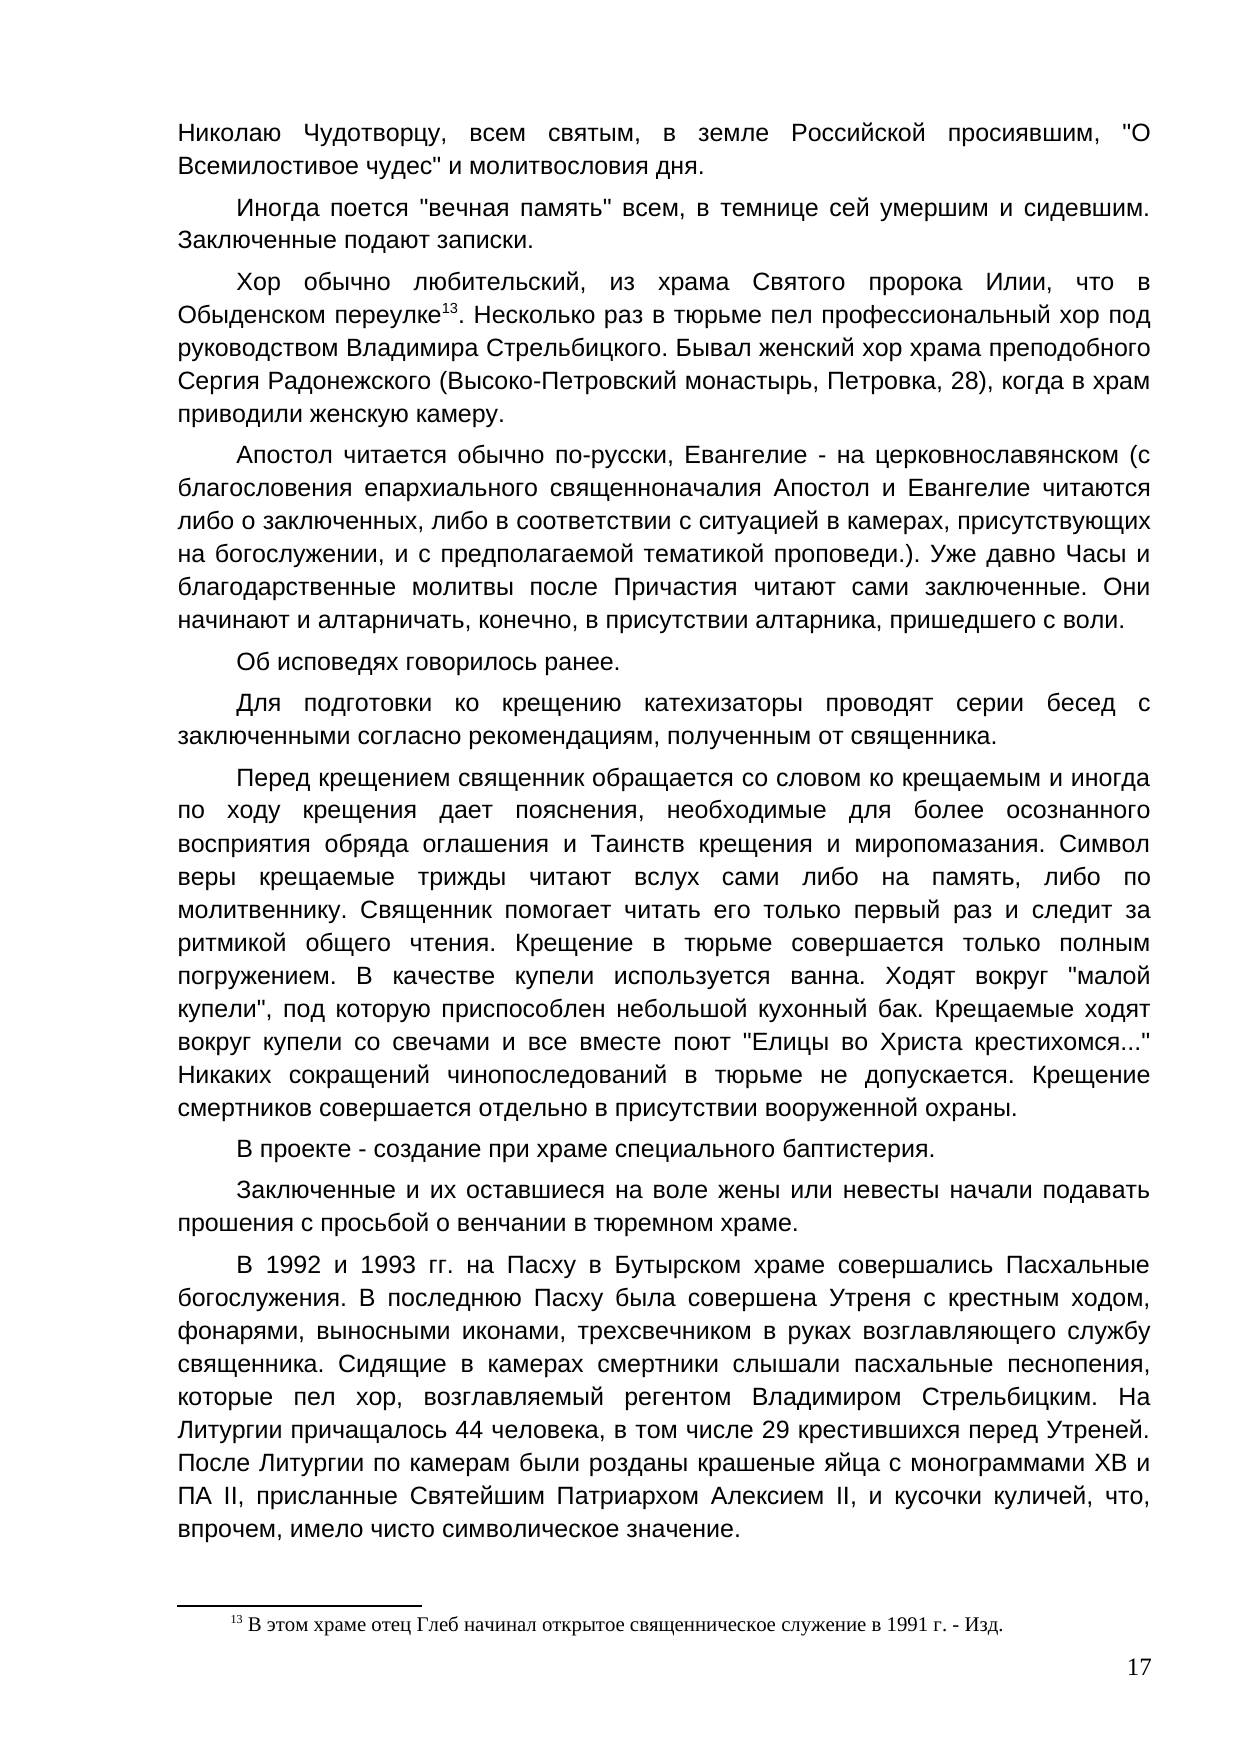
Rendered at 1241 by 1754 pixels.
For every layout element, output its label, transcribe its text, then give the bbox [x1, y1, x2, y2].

text В 1992 и 1993 гг. на Пасху в Бутырском храме совершались Пасхальные богослужения. В последнюю Пасху была совершена Утреня с крестным ходом, фонарями, выносными иконами, трехсвечником в руках возглавляющего службу священника. Сидящие в камерах смертники слышали пасхальные песнопения, которые пел хор, возглавляемый регентом Владимиром Стрельбицким. На Литургии причащалось 44 человека, в том числе 29 крестившихся перед Утреней. После Литургии по камерам были розданы крашеные яйца с монограммами ХВ и ПА II, присланные Святейшим Патриархом Алексием II, и кусочки куличей, что, впрочем, имело чисто символическое значение. [177, 1250, 1152, 1543]
text В проекте - создание при храме специального баптистерия. [177, 1134, 1152, 1163]
text Хор обычно любительский, из храма Святого пророка Илии, что в Обыденском переулке. Несколько раз в тюрьме пел профессиональный хор под руководством Владимира Стрельбицкого. Бывал женский хор храма преподобного Сергия Радонежского (Высоко-Петровский монастырь, Петровка, 28), когда в храм приводили женскую камеру. [177, 267, 1152, 428]
text Апостол читается обычно по-русски, Евангелие - на церковнославянском (с благословения епархиального священноначалия Апостол и Евангелие читаются либо о заключенных, либо в соответствии с ситуацией в камерах, присутствующих на богослужении, и с предполагаемой тематикой проповеди.). Уже давно Часы и благодарственные молитвы после Причастия читают сами заключенные. Они начинают и алтарничать, конечно, в присутствии алтарника, пришедшего с воли. [177, 440, 1152, 634]
text Заключенные и их оставшиеся на воле жены или невесты начали подавать прошения с просьбой о венчании в тюремном храме. [177, 1175, 1152, 1237]
text Перед крещением священник обращается со словом ко крещаемым и иногда по ходу крещения дает пояснения, необходимые для более осознанного восприятия обряда оглашения и Таинств крещения и миропомазания. Символ веры крещаемые трижды читают вслух сами либо на память, либо по молитвеннику. Священник помогает читать его только первый раз и следит за ритмикой общего чтения. Крещение в тюрьме совершается только полным погружением. В качестве купели используется ванна. Ходят вокруг "малой купели", под которую приспособлен небольшой кухонный бак. Крещаемые ходят вокруг купели со свечами и все вместе поют "Елицы во Христа крестихомся..." Никаких сокращений чинопоследований в тюрьме не допускается. Крещение смертников совершается отдельно в присутствии вооруженной охраны. [177, 762, 1152, 1121]
text Иногда поется "вечная память" всем, в темнице сей умершим и сидевшим. Заключенные подают записки. [177, 192, 1152, 254]
text Об исповедях говорилось ранее. [177, 647, 1152, 676]
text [177, 118, 1152, 180]
text Для подготовки ко крещению катехизаторы проводят серии бесед с заключенными согласно рекомендациям, полученным от священника. [177, 688, 1152, 750]
